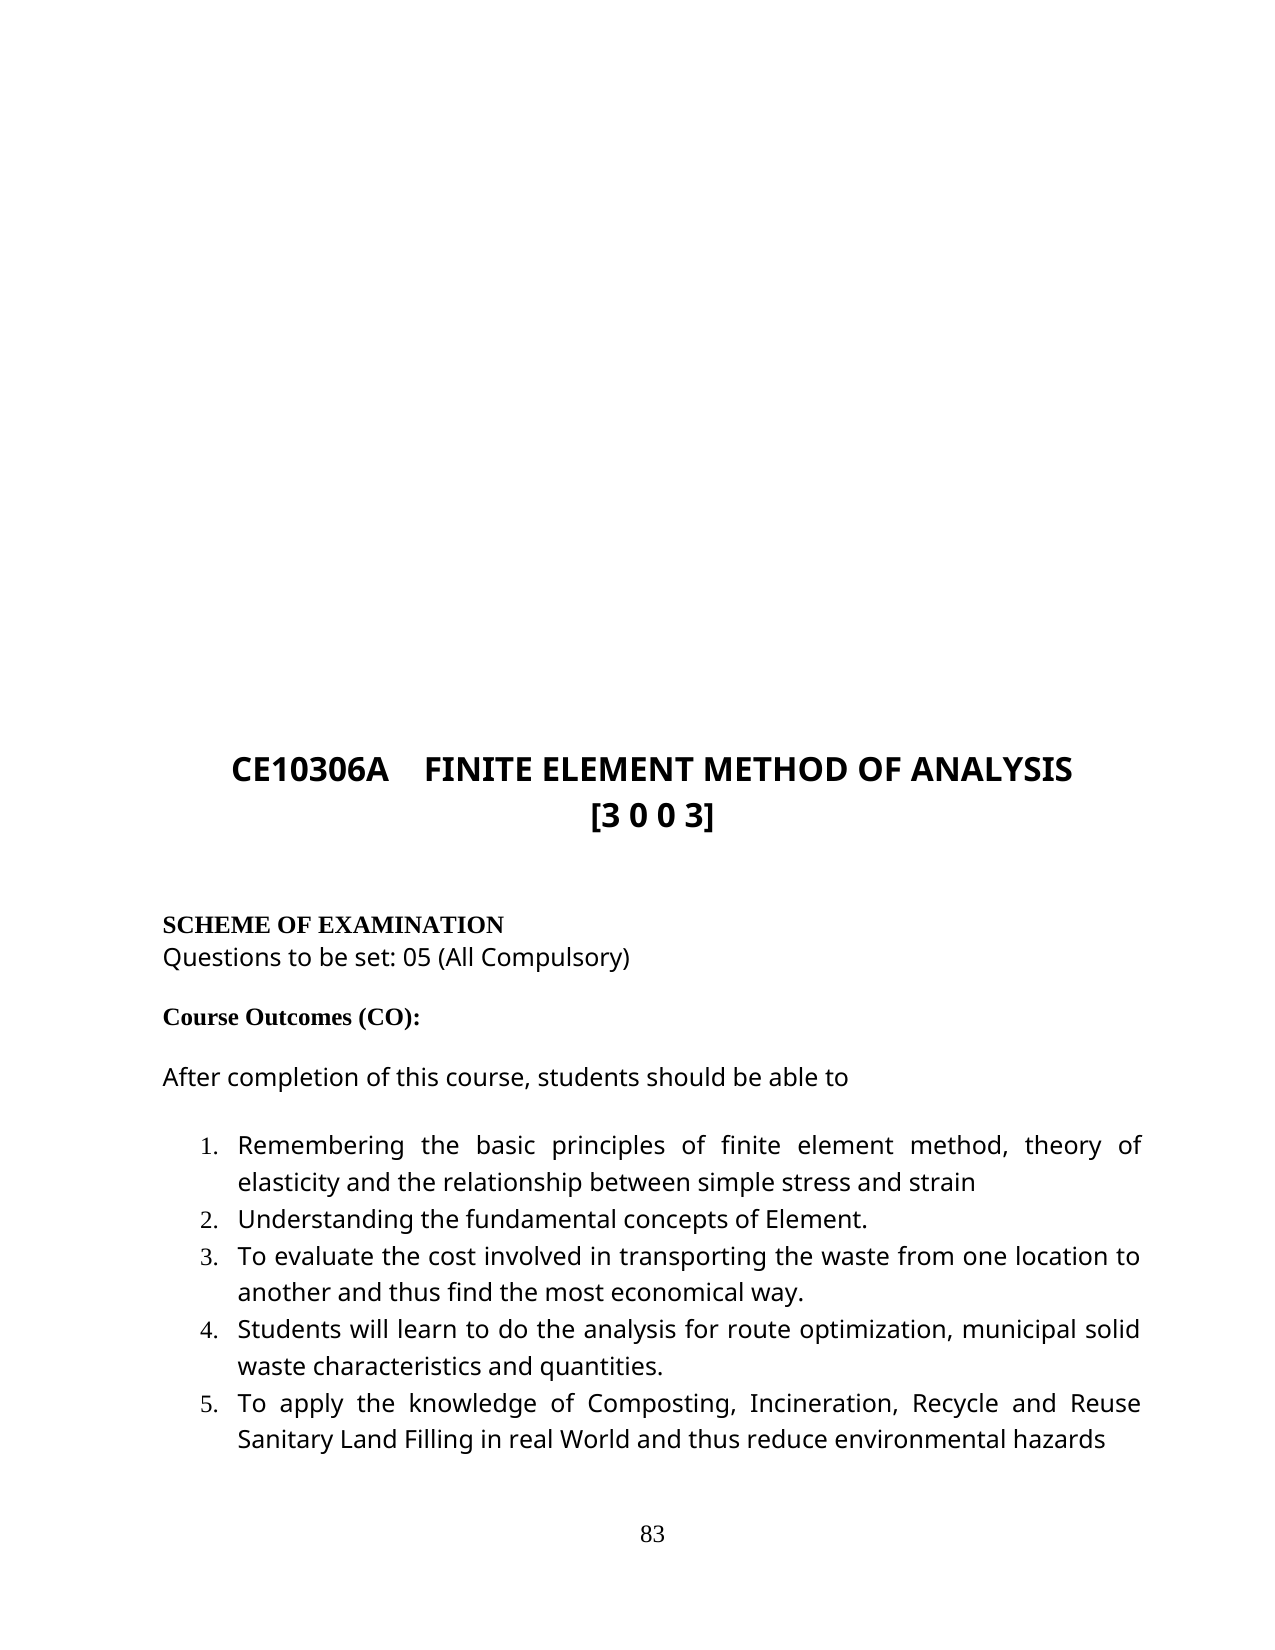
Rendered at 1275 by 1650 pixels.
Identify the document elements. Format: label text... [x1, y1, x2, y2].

text [3 0 0 3] [162, 791, 1142, 837]
text Questions to be set: 05 (All Compulsory) [162, 939, 1142, 973]
text SCHEME OF EXAMINATION [162, 911, 1142, 939]
list To apply the knowledge of Composting, Incineration, Recycle and Reuse Sanitary Land Filling in real World and thus reduce environmental hazards [200, 1385, 1142, 1456]
text After completion of this course, students should be able to [162, 1060, 1142, 1094]
list Students will learn to do the analysis for route optimization, municipal solid waste characteristics and quantities. [200, 1312, 1142, 1382]
list To evaluate the cost involved in transporting the waste from one location to another and thus find the most economical way. [200, 1238, 1142, 1309]
list Understanding the fundamental concepts of Element. [200, 1201, 1142, 1235]
text Course Outcomes (CO): [162, 1002, 1142, 1031]
list Remembering the basic principles of finite element method, theory of elasticity and the relationship between simple stress and strain [200, 1128, 1142, 1199]
text CE10306A FINITE ELEMENT METHOD OF ANALYSIS [162, 746, 1142, 791]
